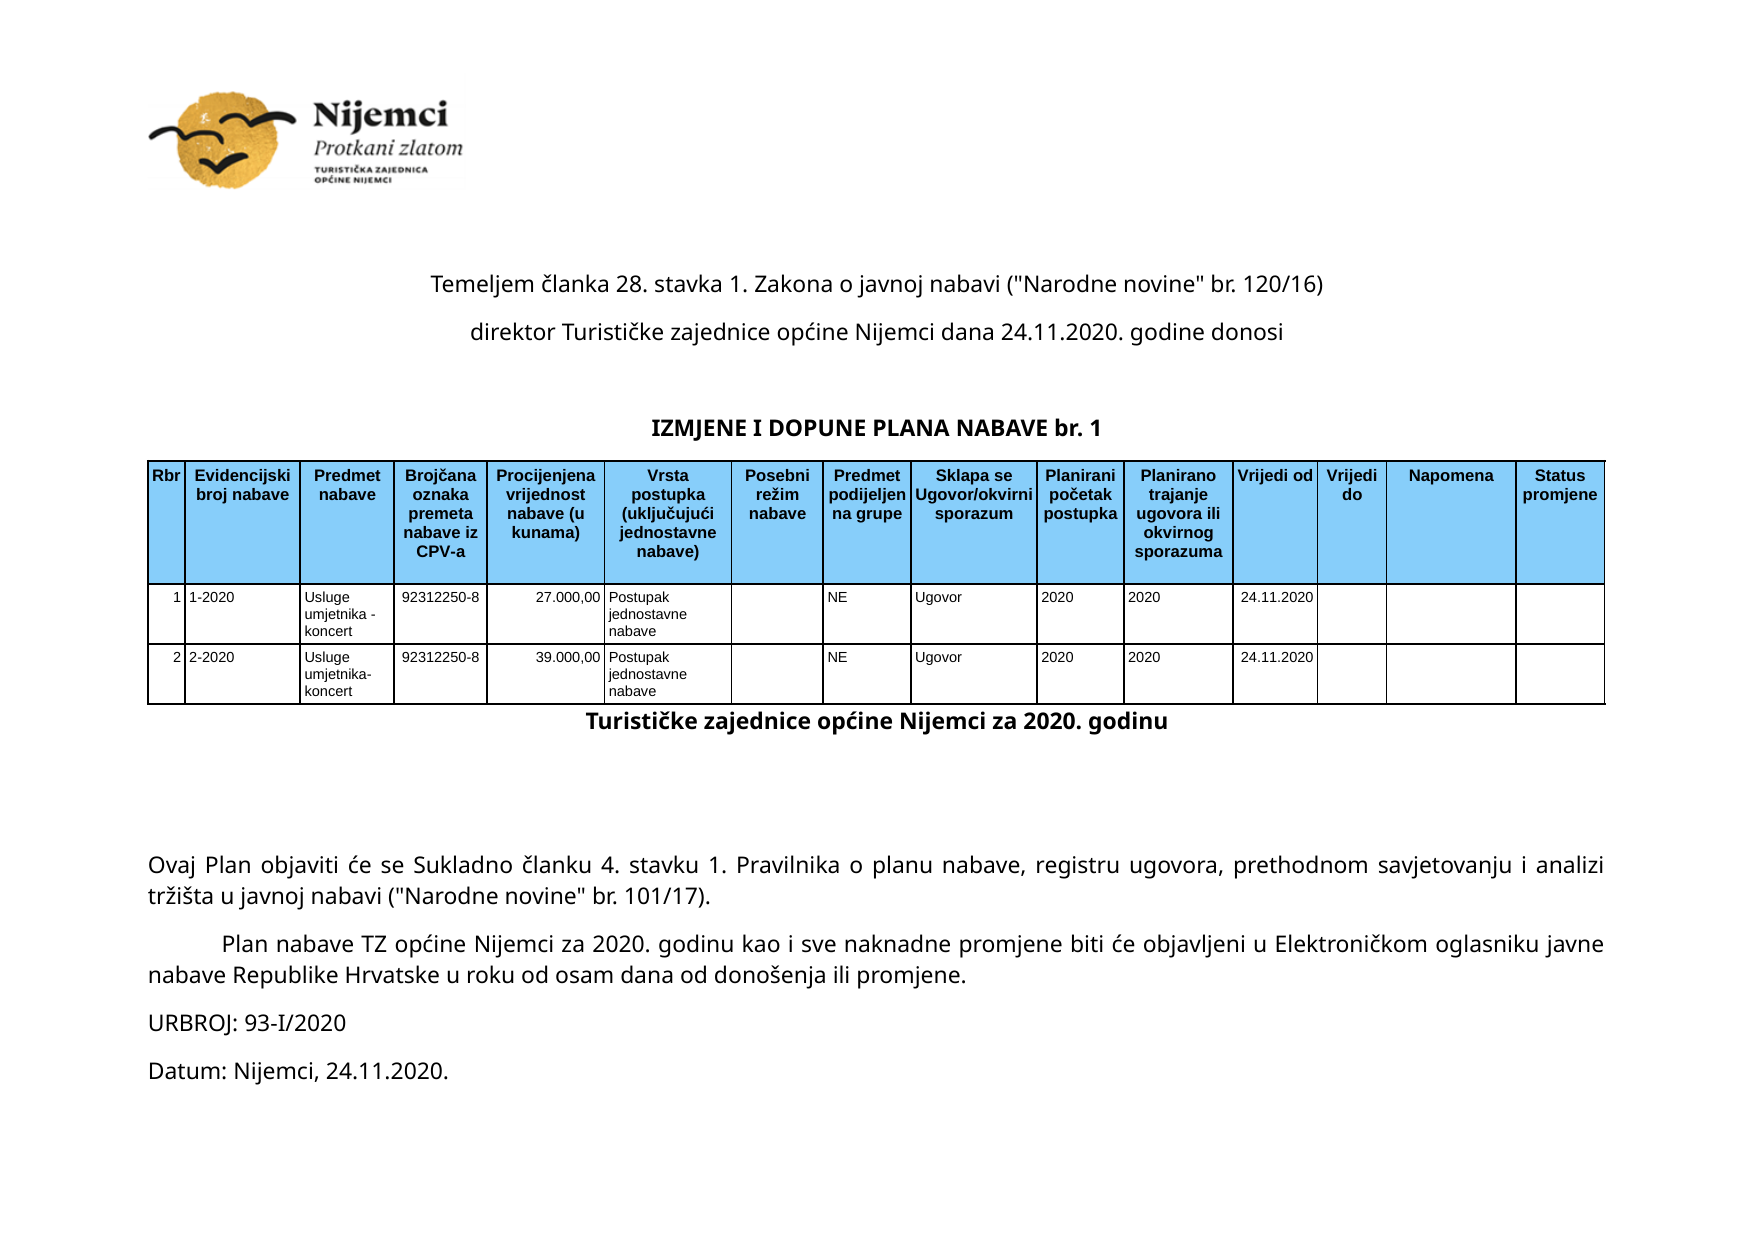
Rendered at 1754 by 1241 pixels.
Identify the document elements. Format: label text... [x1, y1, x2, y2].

table_header Evidencijski broj nabave [186, 462, 299, 583]
table_header Predmet nabave [301, 462, 393, 583]
table_cell Ugovor [912, 585, 1036, 643]
text Ovaj Plan objaviti će se Sukladno članku 4. stavku 1. Pravilnika o planu nabave, registru ugovora, prethodnom savjetovanju i analizi tržišta u javnoj nabavi ("Narodne novine" br. 101/17). [148, 849, 1606, 911]
table_header Vrijedi od [1234, 462, 1317, 583]
table_cell 92312250-8 [395, 585, 486, 643]
table_cell NE [824, 585, 910, 643]
table_cell 92312250-8 [395, 645, 486, 703]
table_cell Ugovor [912, 645, 1036, 703]
table_header Planirano trajanje ugovora ili okvirnog sporazuma [1125, 462, 1232, 583]
text Temeljem članka 28. stavka 1. Zakona o javnoj nabavi ("Narodne novine" br. 120/16) [148, 268, 1606, 299]
table_header Predmet podijeljen na grupe [824, 462, 910, 583]
table_cell Usluge umjetnika - koncert [301, 585, 393, 643]
table_cell 24.11.2020 [1234, 585, 1317, 643]
table_header Napomena [1387, 462, 1515, 583]
table_cell Postupak jednostavne nabave [605, 645, 731, 703]
table_header Posebni režim nabave [732, 462, 822, 583]
table_cell 2-2020 [186, 645, 299, 703]
table_cell [1387, 645, 1515, 703]
text Plan nabave TZ općine Nijemci za 2020. godinu kao i sve naknadne promjene biti će objavljeni u Elektroničkom oglasniku javne nabave Republike Hrvatske u roku od osam dana od donošenja ili promjene. [148, 928, 1606, 990]
table_cell 2020 [1125, 585, 1232, 643]
table_cell 2020 [1125, 645, 1232, 703]
table_cell 2020 [1038, 645, 1123, 703]
table_cell 24.11.2020 [1234, 645, 1317, 703]
table_header Status promjene [1517, 462, 1604, 583]
table_cell [1387, 585, 1515, 643]
table_cell [732, 645, 822, 703]
picture [147, 73, 467, 191]
text Datum: Nijemci, 24.11.2020. [148, 1055, 1606, 1086]
table_cell [732, 585, 822, 643]
table_cell 27.000,00 [488, 585, 604, 643]
table_header Planirani početak postupka [1038, 462, 1123, 583]
table_header Rbr [149, 462, 184, 583]
table_cell 2020 [1038, 585, 1123, 643]
table_cell 2 [149, 645, 184, 703]
table_cell 1-2020 [186, 585, 299, 643]
text direktor Turističke zajednice općine Nijemci dana 24.11.2020. godine donosi [148, 316, 1606, 347]
table_header Vrsta postupka (uključujući jednostavne nabave) [605, 462, 731, 583]
table_header Vrijedi do [1318, 462, 1386, 583]
text URBROJ: 93-I/2020 [148, 1007, 1606, 1038]
table_header Brojčana oznaka premeta nabave iz CPV-a [395, 462, 486, 583]
text IZMJENE I DOPUNE PLANA NABAVE br. 1 [148, 412, 1606, 443]
table_cell 1 [149, 585, 184, 643]
table_cell [1318, 645, 1386, 703]
table_cell Postupak jednostavne nabave [605, 585, 731, 643]
table_header Procijenjena vrijednost nabave (u kunama) [488, 462, 604, 583]
table_cell Usluge umjetnika-koncert [301, 645, 393, 703]
table_cell [1517, 645, 1604, 703]
table_cell [1318, 585, 1386, 643]
text Turističke zajednice općine Nijemci za 2020. godinu [148, 705, 1606, 736]
table_cell NE [824, 645, 910, 703]
table_header Sklapa se Ugovor/okvirni sporazum [912, 462, 1036, 583]
table_cell 39.000,00 [488, 645, 604, 703]
table_cell [1517, 585, 1604, 643]
